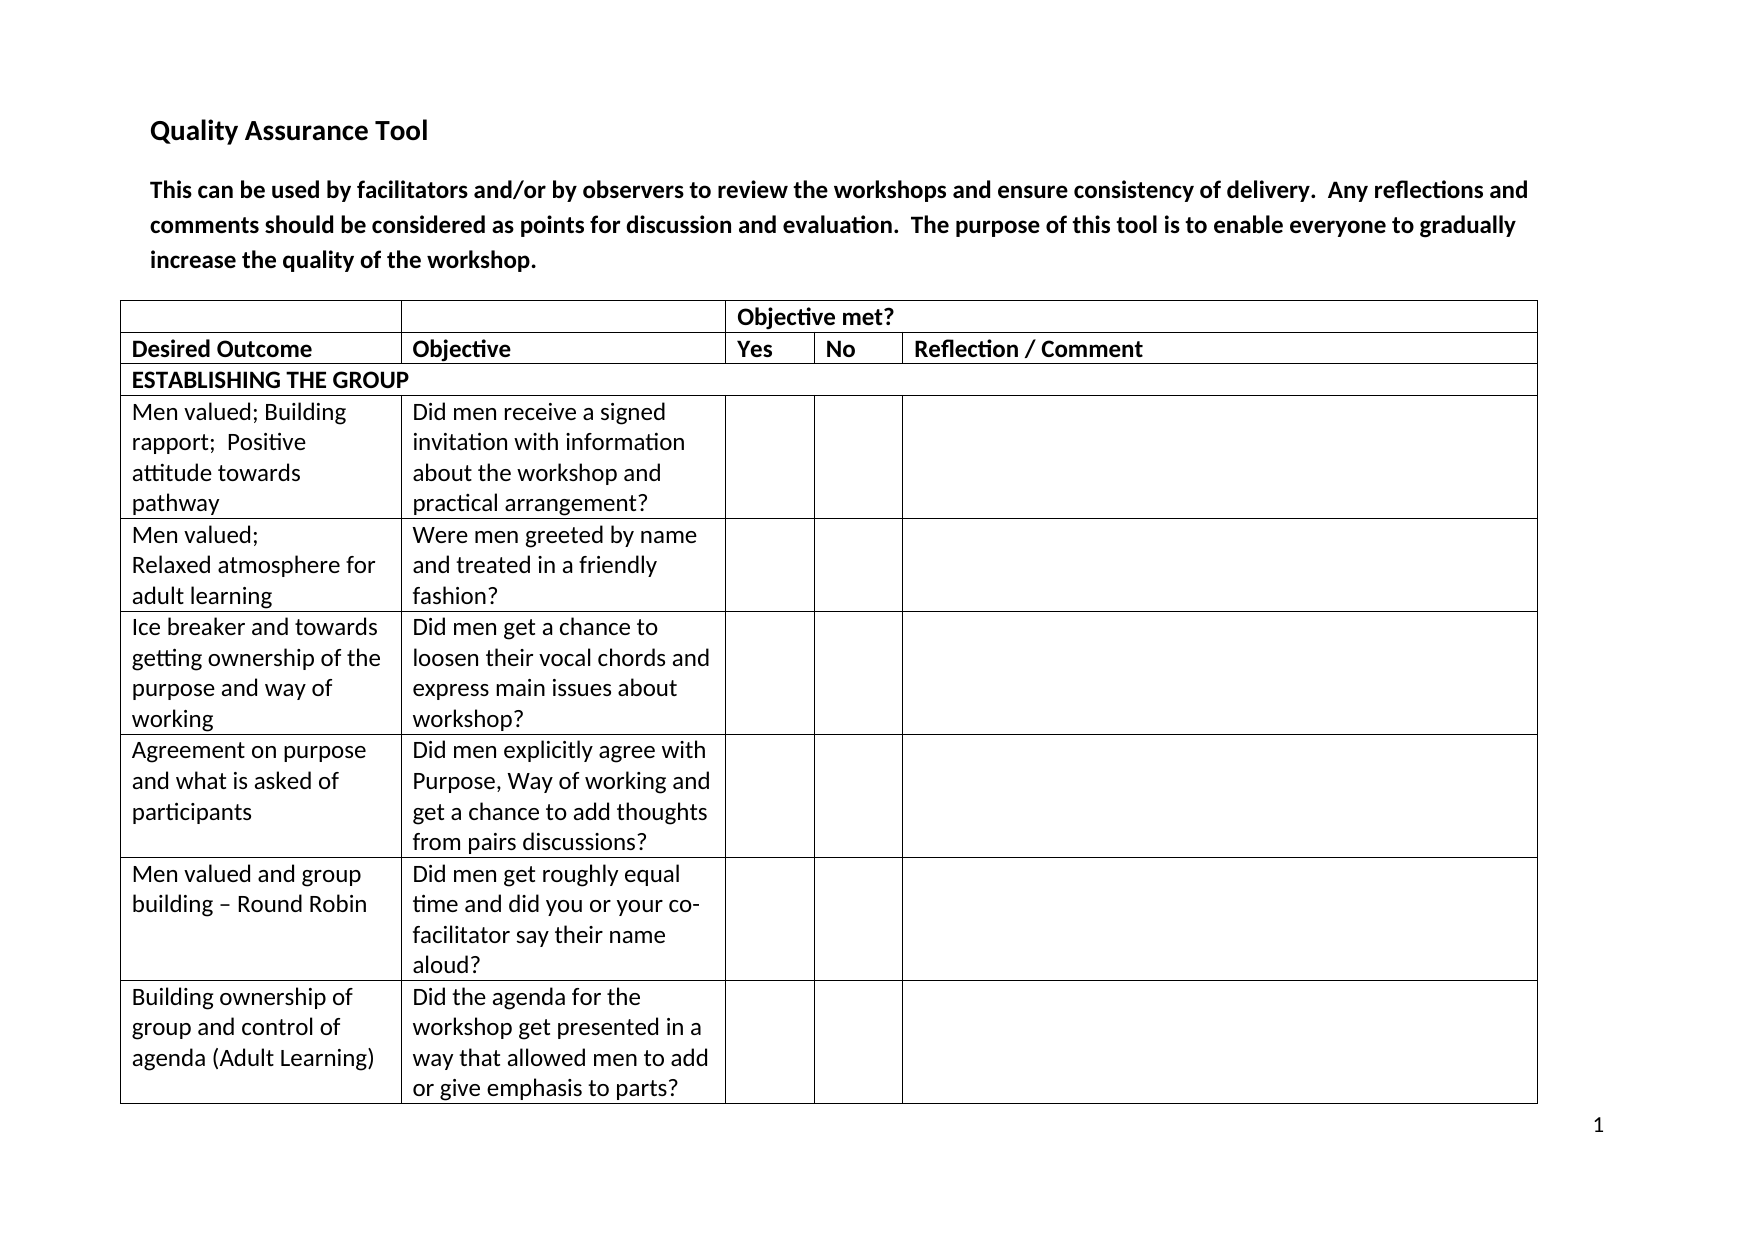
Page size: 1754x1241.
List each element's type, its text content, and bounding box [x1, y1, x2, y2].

table_cell Did men get roughly equal time and did you or your co-facilitator say their name aloud? [402, 858, 725, 980]
table_cell [726, 396, 814, 518]
table_cell [726, 519, 814, 611]
table_header [121, 301, 401, 332]
table_cell ESTABLISHING THE GROUP [121, 364, 1537, 395]
table_cell Were men greeted by name and treated in a friendly fashion? [402, 519, 725, 611]
table_cell [903, 612, 1537, 734]
table_cell Objective [402, 333, 725, 363]
table_cell Yes [726, 333, 814, 363]
table_header [402, 301, 725, 332]
table_cell Did men explicitly agree with Purpose, Way of working and get a chance to add thoughts from pairs discussions? [402, 735, 725, 857]
table_cell [726, 735, 814, 857]
table_cell [815, 612, 902, 734]
table_cell No [815, 333, 902, 363]
table_cell Agreement on purpose and what is asked of participants [121, 735, 401, 857]
table_cell Did men receive a signed invitation with information about the workshop and practical arrangement? [402, 396, 725, 518]
table_cell Men valued; Relaxed atmosphere for adult learning [121, 519, 401, 611]
table_cell [815, 858, 902, 980]
table_cell [903, 981, 1537, 1103]
table_cell Men valued and group building – Round Robin [121, 858, 401, 980]
table_cell [815, 735, 902, 857]
table_cell Men valued; Building rapport; Positive attitude towards pathway [121, 396, 401, 518]
table_cell [903, 396, 1537, 518]
table_cell Reflection / Comment [903, 333, 1537, 363]
text This can be used by facilitators and/or by observers to review the workshops and ensure consistency of delivery. Any reflections and comments should be considered as points for discussion and evaluation. The purpose of this tool is to enable everyone to gradually increase the quality of the workshop. [150, 174, 1604, 275]
table_cell [815, 519, 902, 611]
text Quality Assurance Tool [150, 112, 1604, 148]
table_cell Did the agenda for the workshop get presented in a way that allowed men to add or give emphasis to parts? [402, 981, 725, 1103]
table_cell [903, 858, 1537, 980]
table_cell [726, 981, 814, 1103]
table_cell Did men get a chance to loosen their vocal chords and express main issues about workshop? [402, 612, 725, 734]
table_cell [726, 612, 814, 734]
table_cell [815, 396, 902, 518]
table_cell [815, 981, 902, 1103]
table_cell Ice breaker and towards getting ownership of the purpose and way of working [121, 612, 401, 734]
table_cell Desired Outcome [121, 333, 401, 363]
table_cell Building ownership of group and control of agenda (Adult Learning) [121, 981, 401, 1103]
table_cell [903, 735, 1537, 857]
table_cell [726, 858, 814, 980]
table_cell [903, 519, 1537, 611]
table_header Objective met? [726, 301, 1537, 332]
